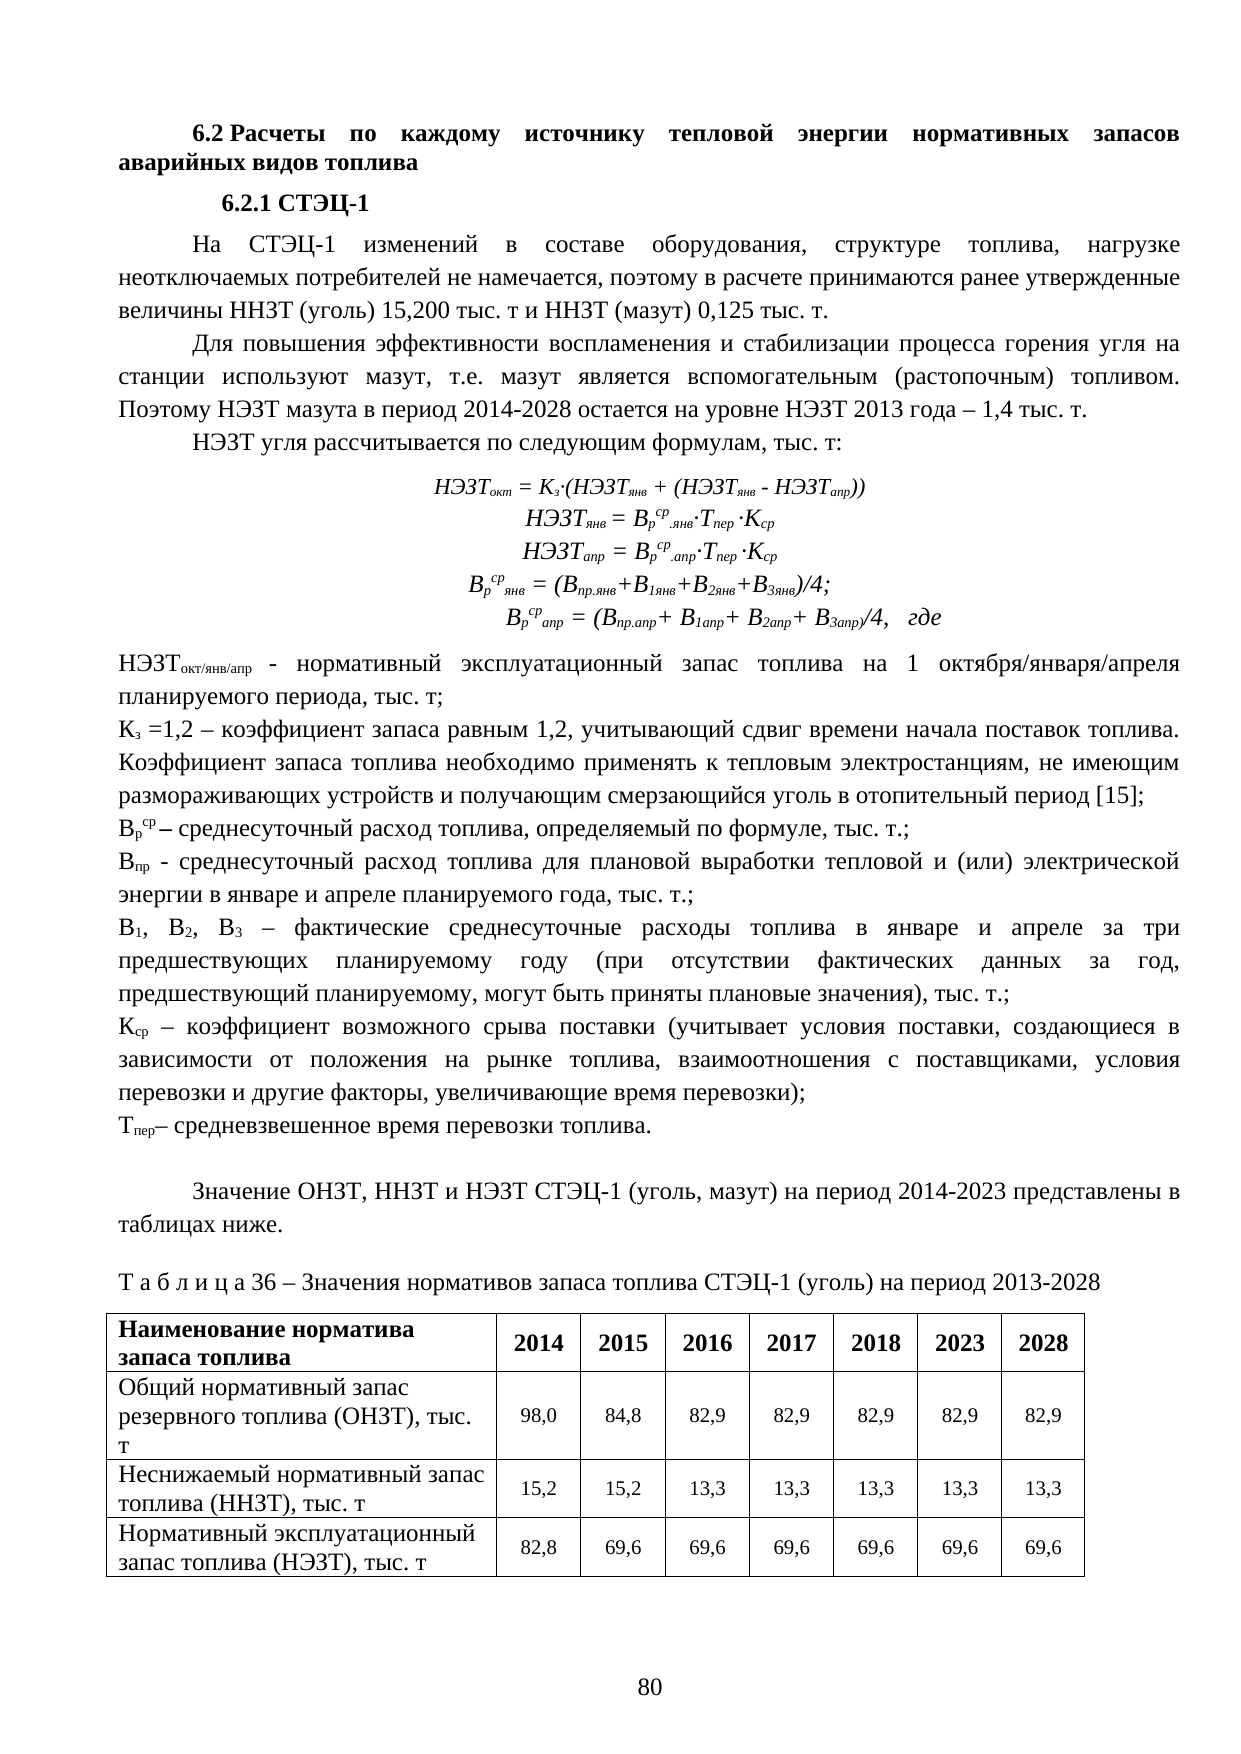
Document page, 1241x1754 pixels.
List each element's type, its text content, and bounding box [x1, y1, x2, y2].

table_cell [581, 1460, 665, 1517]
text – Значения нормативов запаса топлива СТЭЦ-1 (уголь) на период 2013-2028 [118, 1267, 1181, 1296]
text Тпер– средневзвешенное время перевозки топлива. [118, 1110, 1181, 1139]
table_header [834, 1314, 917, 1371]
text В1, В2, В3 – фактические среднесуточные расходы топлива в январе и апреле за три предшествующих планируемому году (при отсутствии фактических данных за год, предшествующий планируемому, могут быть приняты плановые значения), тыс. т.; [118, 912, 1181, 1007]
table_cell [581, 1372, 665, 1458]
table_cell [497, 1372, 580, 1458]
text НЭЗТянв = Врср.янв·Тпер ·Кср [118, 503, 1181, 532]
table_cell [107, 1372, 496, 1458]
text Кср – коэффициент возможного срыва поставки (учитывает условия поставки, создающиеся в зависимости от положения на рынке топлива, взаимоотношения с поставщиками, условия перевозки и другие факторы, увеличивающие время перевозки); [118, 1011, 1181, 1106]
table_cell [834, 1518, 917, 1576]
text Для повышения эффективности воспламенения и стабилизации процесса горения угля на станции используют мазут, т.е. мазут является вспомогательным (растопочным) топливом. Поэтому НЭЗТ мазута в период 2014-2028 остается на уровне НЭЗТ 2013 года – 1,4 тыс. т. [118, 328, 1181, 423]
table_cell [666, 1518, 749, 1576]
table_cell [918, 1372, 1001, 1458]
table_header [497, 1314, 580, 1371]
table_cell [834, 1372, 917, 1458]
text НЭЗТокт/янв/апр - нормативный эксплуатационный запас топлива на 1 октября/января/апреля планируемого периода, тыс. т; [118, 648, 1181, 709]
text На СТЭЦ-1 изменений в составе оборудования, структуре топлива, нагрузке неотключаемых потребителей не намечается, поэтому в расчете принимаются ранее утвержденные величины ННЗТ (уголь) 15,200 тыс. т и ННЗТ (мазут) 0,125 тыс. т. [118, 229, 1181, 324]
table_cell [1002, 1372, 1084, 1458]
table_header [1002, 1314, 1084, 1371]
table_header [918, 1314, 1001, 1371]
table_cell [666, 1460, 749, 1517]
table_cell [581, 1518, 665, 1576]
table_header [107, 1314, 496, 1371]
text НЭЗТапр = Врср.апр·Тпер ·Кср [118, 536, 1181, 565]
text Расчеты по каждому источнику тепловой энергии нормативных запасов аварийных видов топлива [118, 118, 1181, 176]
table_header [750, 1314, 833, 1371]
text СТЭЦ-1 [118, 188, 1181, 217]
text Bпр - среднесуточный расход топлива для плановой выработки тепловой и (или) электрической энергии в январе и апреле планируемого года, тыс. т.; [118, 846, 1181, 908]
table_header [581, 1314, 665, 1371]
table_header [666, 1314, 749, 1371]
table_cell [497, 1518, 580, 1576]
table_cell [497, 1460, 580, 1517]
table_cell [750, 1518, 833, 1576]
text Врсрянв = (Впр.янв+В1янв+В2янв+В3янв)/4; [118, 569, 1181, 598]
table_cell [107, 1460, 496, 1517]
text Врсрапр = (Впр.апр+ В1апр+ В2апр+ В3апр)/4, где [192, 602, 1181, 631]
text НЭЗТокт = Кз·(НЭЗТянв + (НЭЗТянв - НЭЗТапр)) [118, 473, 1181, 499]
text Врср – среднесуточный расход топлива, определяемый по формуле, тыс. т.; [118, 813, 1181, 842]
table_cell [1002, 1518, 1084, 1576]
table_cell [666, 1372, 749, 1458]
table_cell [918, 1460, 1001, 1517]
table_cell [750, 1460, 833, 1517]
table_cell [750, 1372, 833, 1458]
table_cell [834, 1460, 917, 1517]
text Кз =1,2 – коэффициент запаса равным 1,2, учитывающий сдвиг времени начала поставок топлива. Коэффициент запаса топлива необходимо применять к тепловым электростанциям, не имеющим размораживающих устройств и получающим смерзающийся уголь в отопительный период [15]; [118, 714, 1181, 809]
text НЭЗТ угля рассчитывается по следующим формулам, тыс. т: [118, 427, 1181, 456]
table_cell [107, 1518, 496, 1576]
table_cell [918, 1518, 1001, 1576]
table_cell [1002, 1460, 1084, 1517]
text Значение ОНЗТ, ННЗТ и НЭЗТ СТЭЦ-1 (уголь, мазут) на период 2014-2023 представлены в таблицах ниже. [118, 1176, 1181, 1238]
